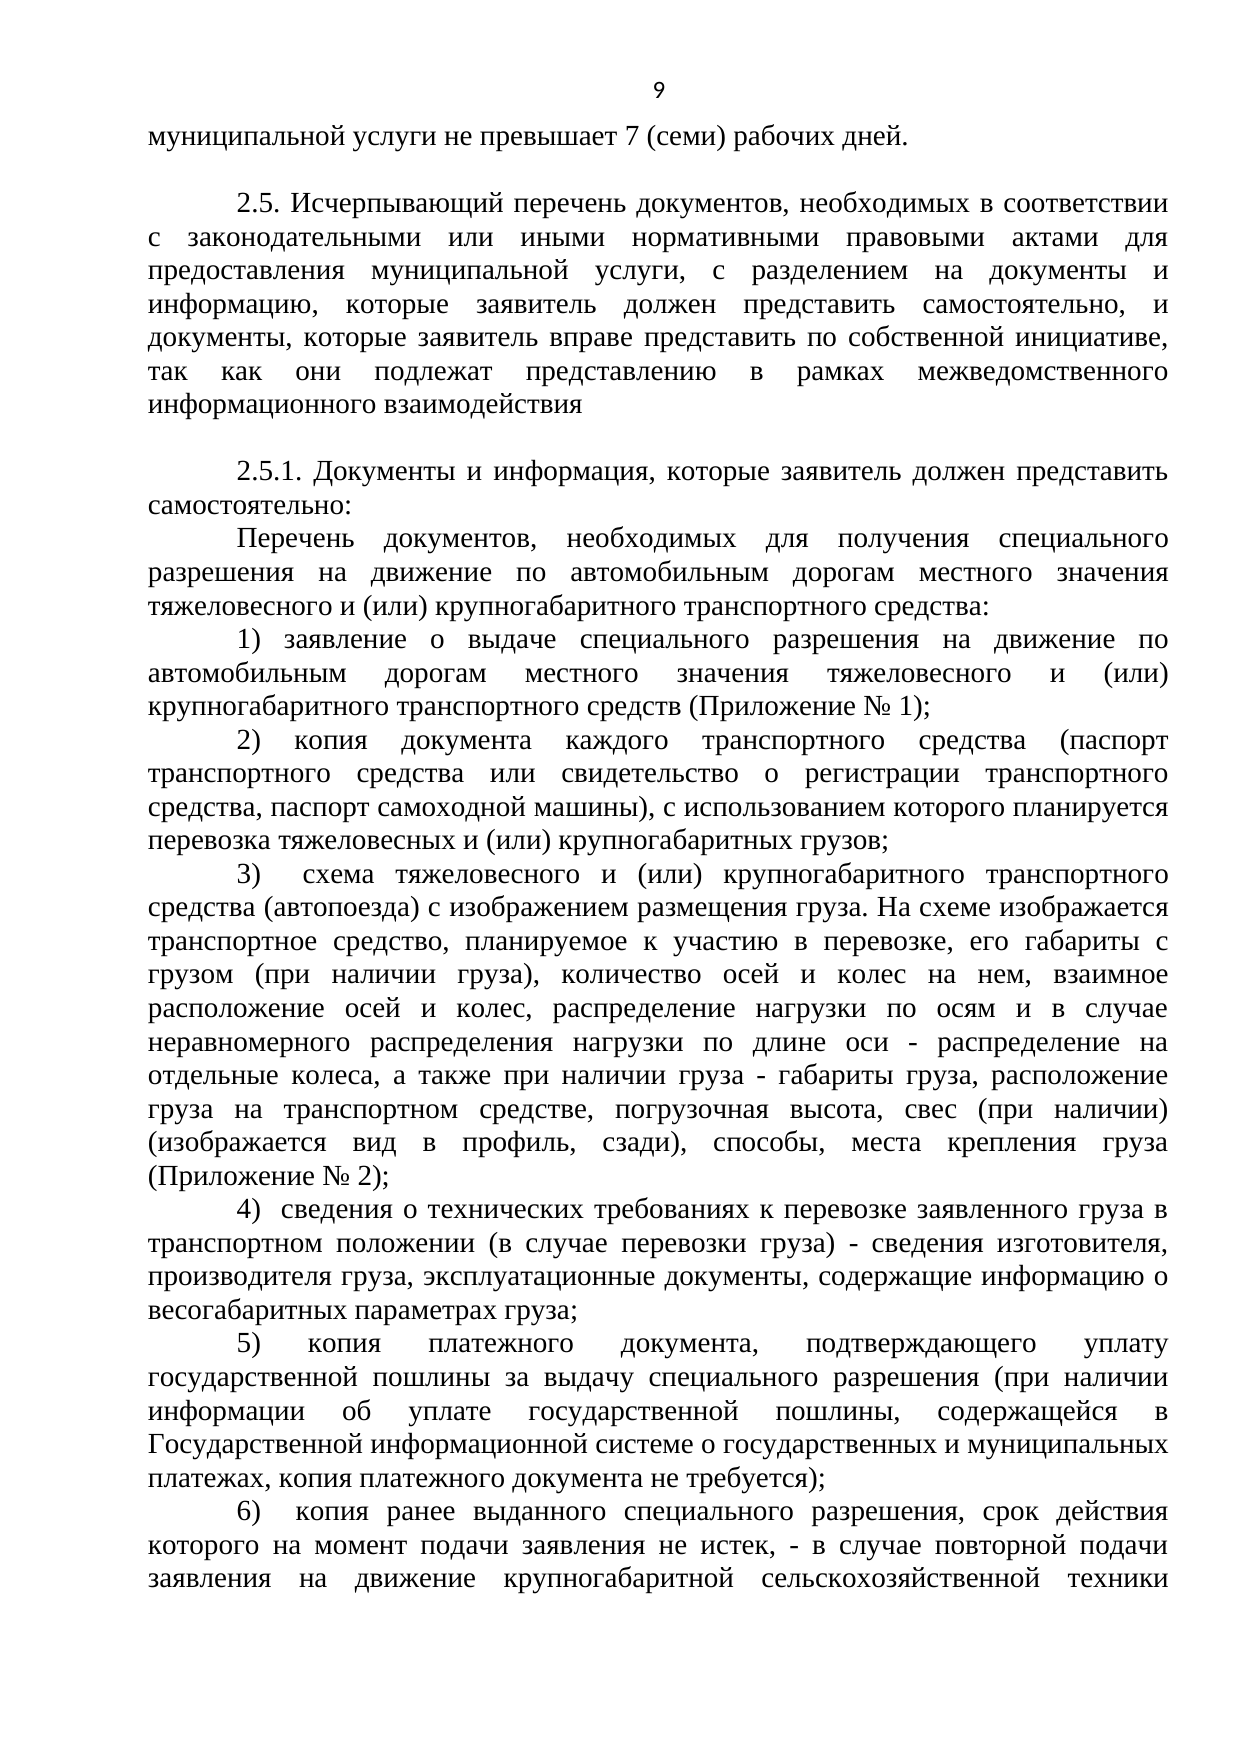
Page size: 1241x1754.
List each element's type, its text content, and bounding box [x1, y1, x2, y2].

text 3) схема тяжеловесного и (или) крупногабаритного транспортного средства (автопоезда) с изображением размещения груза. На схеме изображается транспортное средство, планируемое к участию в перевозке, его габариты с грузом (при наличии груза), количество осей и колес на нем, взаимное расположение осей и колес, распределение нагрузки по осям и в случае неравномерного распределения нагрузки по длине оси - распределение на отдельные колеса, а также при наличии груза - габариты груза, расположение груза на транспортном средстве, погрузочная высота, свес (при наличии) (изображается вид в профиль, сзади), способы, места крепления груза (Приложение № 2); [148, 856, 1169, 1191]
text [148, 118, 1169, 152]
text 2.5.1. Документы и информация, которые заявитель должен представить самостоятельно: [148, 453, 1169, 521]
text 2.5. Исчерпывающий перечень документов, необходимых в соответствии с законодательными или иными нормативными правовыми актами для предоставления муниципальной услуги, с разделением на документы и информацию, которые заявитель должен представить самостоятельно, и документы, которые заявитель вправе представить по собственной инициативе, так как они подлежат представлению в рамках межведомственного информационного взаимодействия [148, 185, 1169, 420]
text 2) копия документа каждого транспортного средства (паспорт транспортного средства или свидетельство о регистрации транспортного средства, паспорт самоходной машины), с использованием которого планируется перевозка тяжеловесных и (или) крупногабаритных грузов; [148, 722, 1169, 856]
text 1) заявление о выдаче специального разрешения на движение по автомобильным дорогам местного значения тяжеловесного и (или) крупногабаритного транспортного средств (Приложение № 1); [148, 621, 1169, 722]
text Перечень документов, необходимых для получения специального разрешения на движение по автомобильным дорогам местного значения тяжеловесного и (или) крупногабаритного транспортного средства: [148, 521, 1169, 621]
text 5) копия платежного документа, подтверждающего уплату государственной пошлины за выдачу специального разрешения (при наличии информации об уплате государственной пошлины, содержащейся в Государственной информационной системе о государственных и муниципальных платежах, копия платежного документа не требуется); [148, 1326, 1169, 1493]
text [148, 1493, 1169, 1594]
text 4) сведения о технических требованиях к перевозке заявленного груза в транспортном положении (в случае перевозки груза) - сведения изготовителя, производителя груза, эксплуатационные документы, содержащие информацию о весогабаритных параметрах груза; [148, 1191, 1169, 1326]
